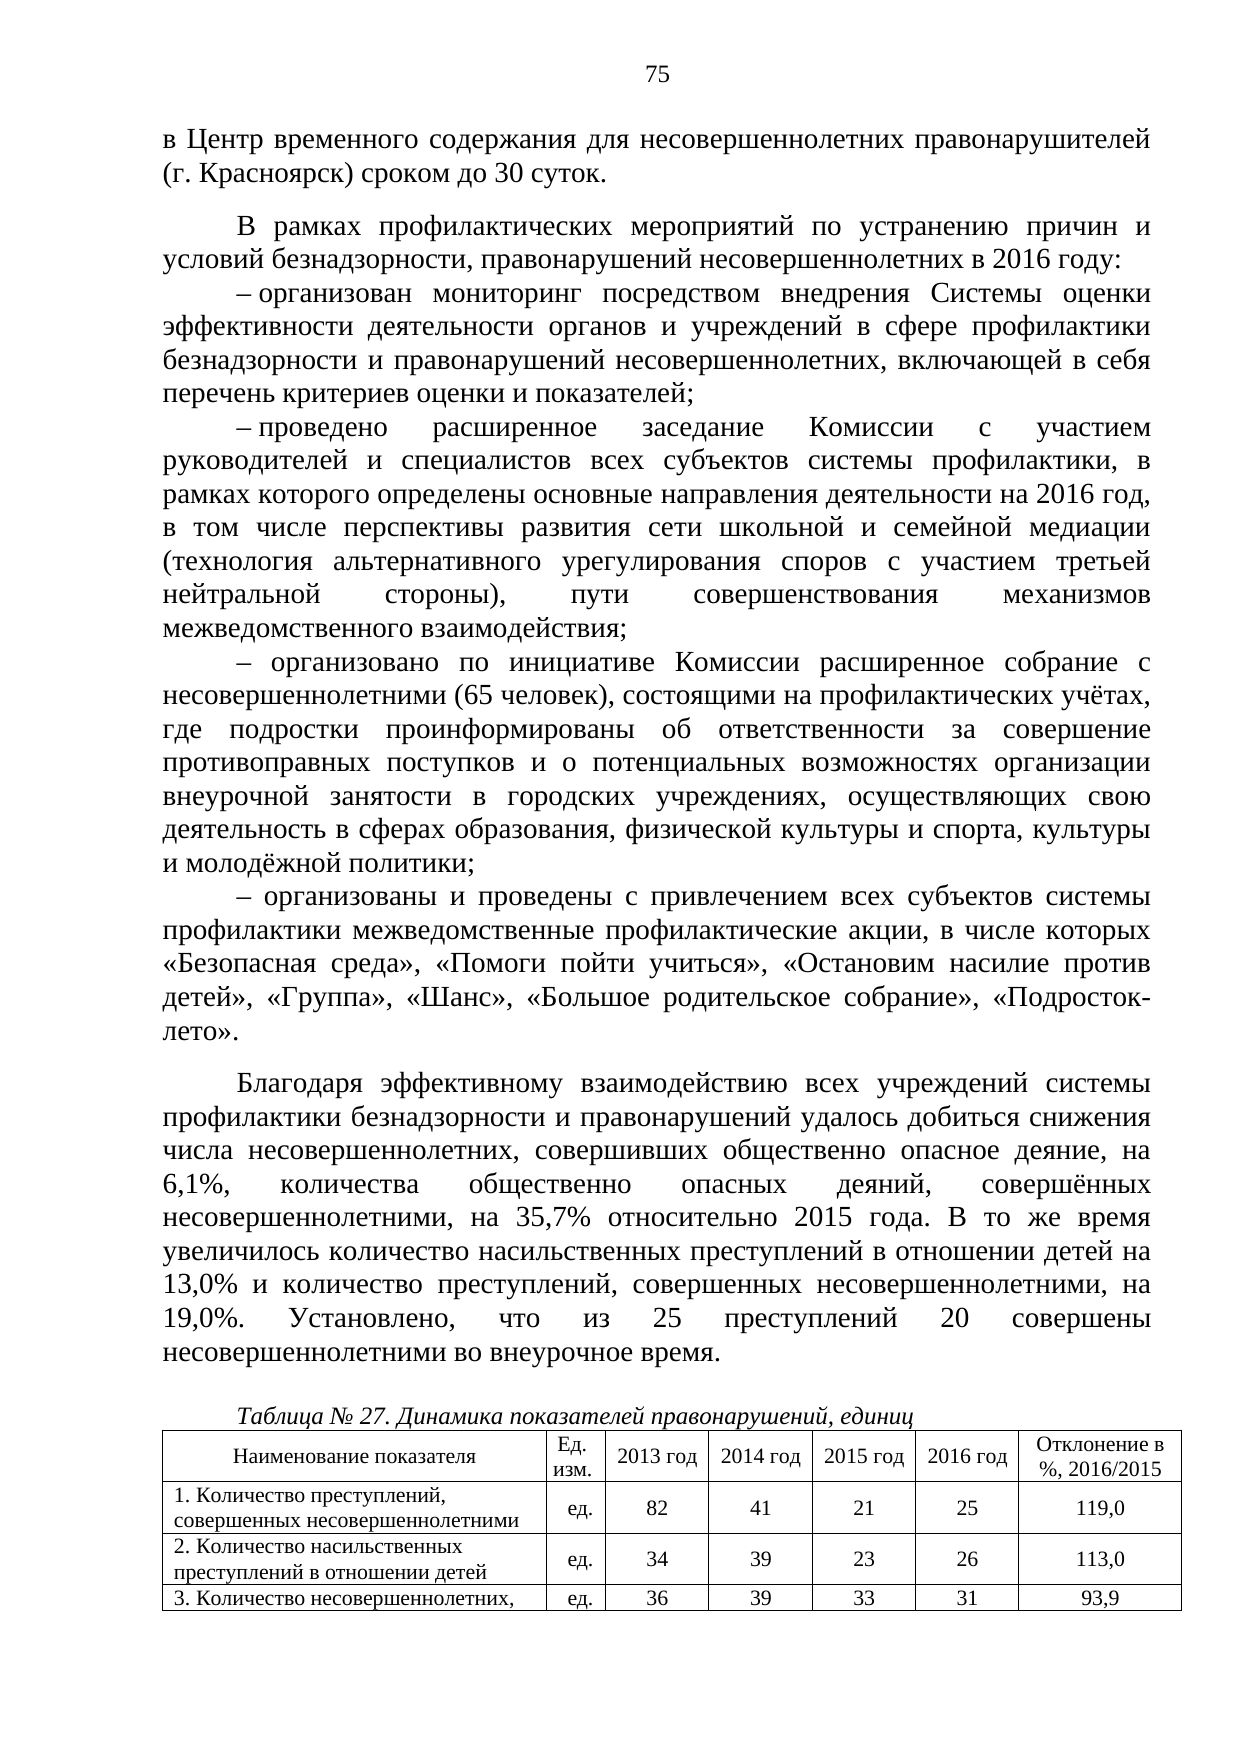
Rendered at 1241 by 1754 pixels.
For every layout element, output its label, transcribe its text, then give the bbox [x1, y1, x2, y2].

text – проведено расширенное заседание Комиссии с участием руководителей и специалистов всех субъектов системы профилактики, в рамках которого определены основные направления деятельности на 2016 год, в том числе перспективы развития сети школьной и семейной медиации (технология альтернативного урегулирования споров с участием третьей нейтральной стороны), пути совершенствования механизмов межведомственного взаимодействия; [162, 409, 1152, 644]
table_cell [163, 1585, 546, 1610]
table_cell ед. [547, 1534, 605, 1584]
table_header Отклонение в%, 2016/2015 [1019, 1431, 1181, 1481]
table_cell 1. Количество преступлений, совершенных несовершеннолетними [163, 1482, 546, 1532]
table_cell 41 [709, 1482, 812, 1532]
text – организовано по инициативе Комиссии расширенное собрание с несовершеннолетними (65 человек), состоящими на профилактических учётах, где подростки проинформированы об ответственности за совершение противоправных поступков и о потенциальных возможностях организации внеурочной занятости в городских учреждениях, осуществляющих свою деятельность в сферах образования, физической культуры и спорта, культуры и молодёжной политики; [162, 644, 1152, 878]
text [162, 121, 1152, 188]
table_header 2015 год [813, 1431, 915, 1481]
table_cell ед. [547, 1482, 605, 1532]
table_cell 39 [709, 1585, 812, 1610]
table_cell 39 [709, 1534, 812, 1584]
table_cell 23 [813, 1534, 915, 1584]
text Благодаря эффективному взаимодействию всех учреждений системы профилактики безнадзорности и правонарушений удалось добиться снижения числа несовершеннолетних, совершивших общественно опасное деяние, на 6,1%, количества общественно опасных деяний, совершённых несовершеннолетними, на 35,7% относительно 2015 года. В то же время увеличилось количество насильственных преступлений в отношении детей на 13,0% и количество преступлений, совершенных несовершеннолетними, на 19,0%. Установлено, что из 25 преступлений 20 совершены несовершеннолетними во внеурочное время. [162, 1065, 1152, 1367]
table_header Наименование показателя [163, 1431, 546, 1481]
table_cell ед. [547, 1585, 605, 1610]
table_header 2013 год [606, 1431, 708, 1481]
text – организован мониторинг посредством внедрения Системы оценки эффективности деятельности органов и учреждений в сфере профилактики безнадзорности и правонарушений несовершеннолетних, включающей в себя перечень критериев оценки и показателей; [162, 275, 1152, 409]
table_cell 93,9 [1019, 1585, 1181, 1610]
text В рамках профилактических мероприятий по устранению причин и условий безнадзорности, правонарушений несовершеннолетних в 2016 году: [162, 208, 1152, 275]
table_cell 2. Количество насильственных преступлений в отношении детей [163, 1534, 546, 1584]
table_cell 31 [916, 1585, 1018, 1610]
table_header 2016 год [916, 1431, 1018, 1481]
text – организованы и проведены с привлечением всех субъектов системы профилактики межведомственные профилактические акции, в числе которых «Безопасная среда», «Помоги пойти учиться», «Остановим насилие против детей», «Группа», «Шанс», «Большое родительское собрание», «Подросток-лето». [162, 878, 1152, 1046]
table_header 2014 год [709, 1431, 812, 1481]
table_cell 119,0 [1019, 1482, 1181, 1532]
table_cell 25 [916, 1482, 1018, 1532]
table_cell 33 [813, 1585, 915, 1610]
table_cell 113,0 [1019, 1534, 1181, 1584]
table_cell 34 [606, 1534, 708, 1584]
table_cell 36 [606, 1585, 708, 1610]
table_cell 82 [606, 1482, 708, 1532]
table_cell 26 [916, 1534, 1018, 1584]
text Таблица № 27. Динамика показателей правонарушений, единиц [162, 1401, 1152, 1429]
table_cell 21 [813, 1482, 915, 1532]
table_header Ед. изм. [547, 1431, 605, 1481]
